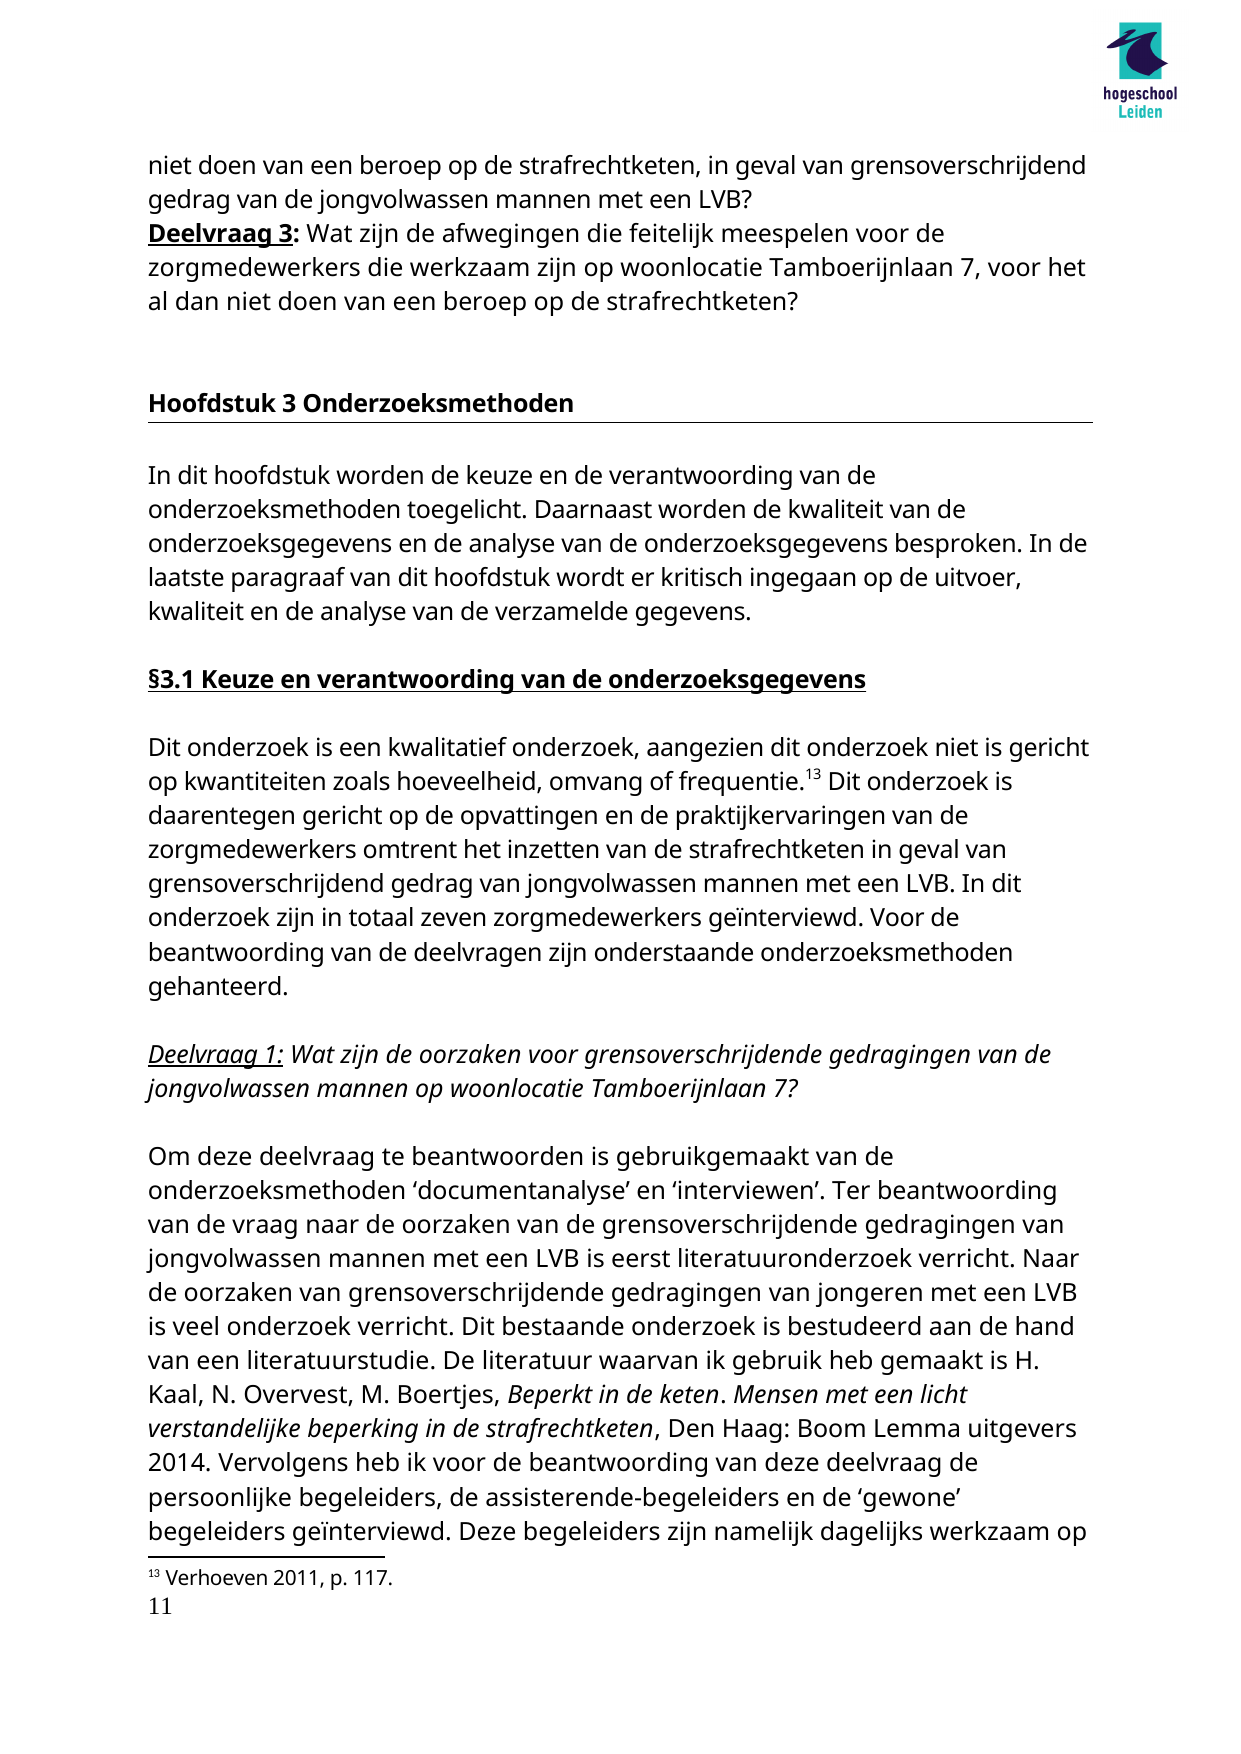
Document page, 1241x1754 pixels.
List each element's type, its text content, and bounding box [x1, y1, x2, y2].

text Deelvraag 3: Wat zijn de afwegingen die feitelijk meespelen voor de zorgmedewerkers die werkzaam zijn op woonlocatie Tamboerijnlaan 7, voor het al dan niet doen van een beroep op de strafrechtketen? [148, 216, 1093, 318]
text Deelvraag 1: Wat zijn de oorzaken voor grensoverschrijdende gedragingen van de jongvolwassen mannen op woonlocatie Tamboerijnlaan 7? [148, 1036, 1093, 1104]
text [148, 148, 1093, 216]
text Hoofdstuk 3 Onderzoeksmethoden [148, 386, 1093, 422]
text In dit hoofdstuk worden de keuze en de verantwoording van de onderzoeksmethoden toegelicht. Daarnaast worden de kwaliteit van de onderzoeksgegevens en de analyse van de onderzoeksgegevens besproken. In de laatste paragraaf van dit hoofdstuk wordt er kritisch ingegaan op de uitvoer, kwaliteit en de analyse van de verzamelde gegevens. [148, 457, 1093, 628]
picture [1091, 9, 1189, 132]
text §3.1 Keuze en verantwoording van de onderzoeksgegevens [148, 662, 1093, 696]
text Dit onderzoek is een kwalitatief onderzoek, aangezien dit onderzoek niet is gericht op kwantiteiten zoals hoeveelheid, omvang of frequentie. Dit onderzoek is daarentegen gericht op de opvattingen en de praktijkervaringen van de zorgmedewerkers omtrent het inzetten van de strafrechtketen in geval van grensoverschrijdend gedrag van jongvolwassen mannen met een LVB. In dit onderzoek zijn in totaal zeven zorgmedewerkers geïnterviewd. Voor de beantwoording van de deelvragen zijn onderstaande onderzoeksmethoden gehanteerd. [148, 730, 1093, 1002]
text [148, 1138, 1093, 1547]
